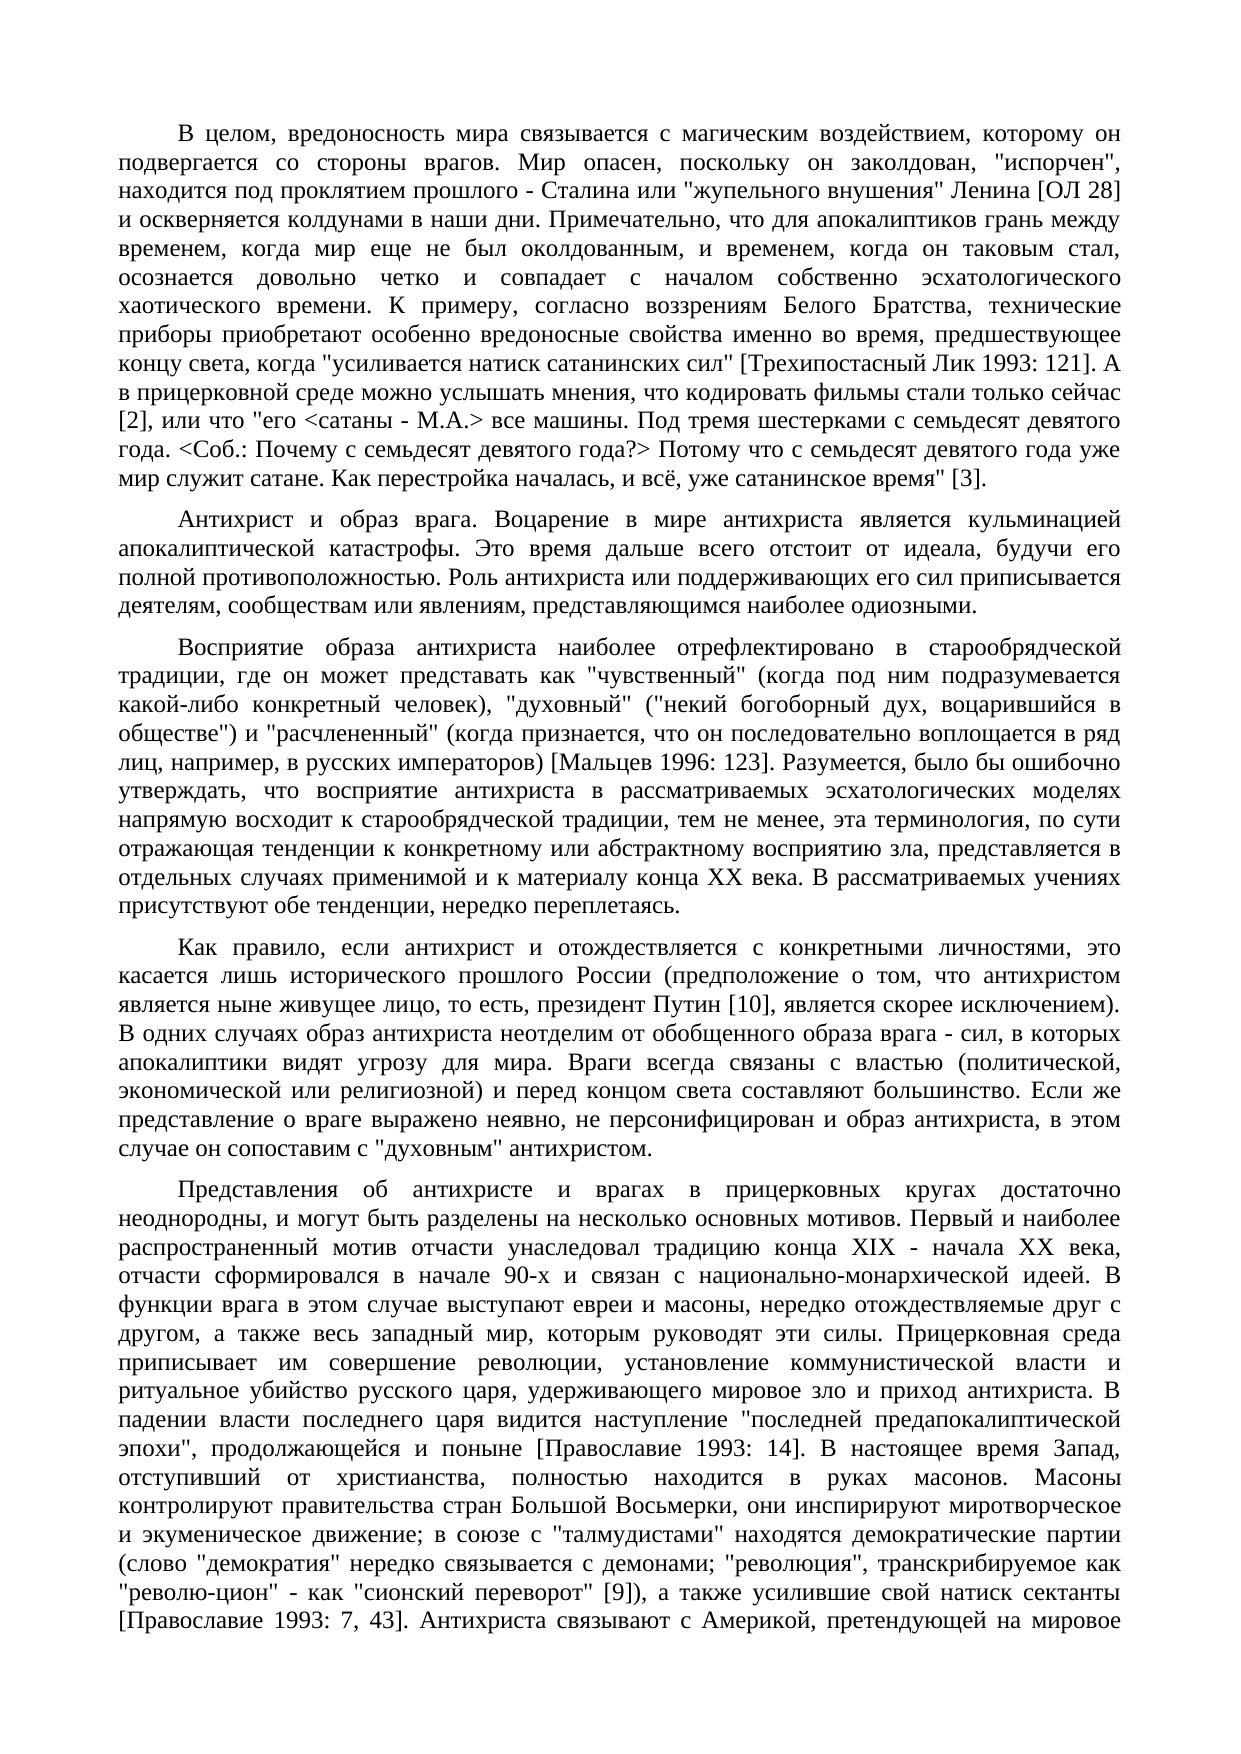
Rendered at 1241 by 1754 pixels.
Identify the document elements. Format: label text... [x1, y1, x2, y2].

text Антихрист и образ врага. Воцарение в мире антихриста является кульминацией апокалиптической катастрофы. Это время дальше всего отстоит от идеала, будучи его полной противоположностью. Роль антихриста или поддерживающих его сил приписывается деятелям, сообществам или явлениям, представляющимся наиболее одиозными. [118, 504, 1122, 619]
text Восприятие образа антихриста наиболее отрефлектировано в старообрядческой традиции, где он может представать как "чувственный" (когда под ним подразумевается какой-либо конкретный человек), "духовный" ("некий богоборный дух, воцарившийся в обществе") и "расчлененный" (когда признается, что он последовательно воплощается в ряд лиц, например, в русских императоров) [Мальцев 1996: 123]. Разумеется, было бы ошибочно утверждать, что восприятие антихриста в рассматриваемых эсхатологических моделях напрямую восходит к старообрядческой традиции, тем не менее, эта терминология, по сути отражающая тенденции к конкретному или абстрактному восприятию зла, представляется в отдельных случаях применимой и к материалу конца ХХ века. В рассматриваемых учениях присутствуют обе тенденции, нередко переплетаясь. [118, 632, 1122, 919]
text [118, 1174, 1122, 1634]
text В целом, вредоносность мира связывается с магическим воздействием, которому он подвергается со стороны врагов. Мир опасен, поскольку он заколдован, "испорчен", находится под проклятием прошлого - Сталина или "жупельного внушения" Ленина [ОЛ 28] и оскверняется колдунами в наши дни. Примечательно, что для апокалиптиков грань между временем, когда мир еще не был околдованным, и временем, когда он таковым стал, осознается довольно четко и совпадает с началом собственно эсхатологического хаотического времени. К примеру, согласно воззрениям Белого Братства, технические приборы приобретают особенно вредоносные свойства именно во время, предшествующее концу света, когда "усиливается натиск сатанинских сил" [Трехипостасный Лик 1993: 121]. А в прицерковной среде можно услышать мнения, что кодировать фильмы стали только сейчас [2], или что "его <сатаны - М.А.> все машины. Под тремя шестерками с семьдесят девятого года. <Соб.: Почему с семьдесят девятого года?> Потому что с семьдесят девятого года уже мир служит сатане. Как перестройка началась, и всё, уже сатанинское время" [3]. [118, 118, 1122, 492]
text Как правило, если антихрист и отождествляется с конкретными личностями, это касается лишь исторического прошлого России (предположение о том, что антихристом является ныне живущее лицо, то есть, президент Путин [10], является скорее исключением). В одних случаях образ антихриста неотделим от обобщенного образа врага - сил, в которых апокалиптики видят угрозу для мира. Враги всегда связаны с властью (политической, экономической или религиозной) и перед концом света составляют большинство. Если же представление о враге выражено неявно, не персонифицирован и образ антихриста, в этом случае он сопоставим с "духовным" антихристом. [118, 932, 1122, 1162]
